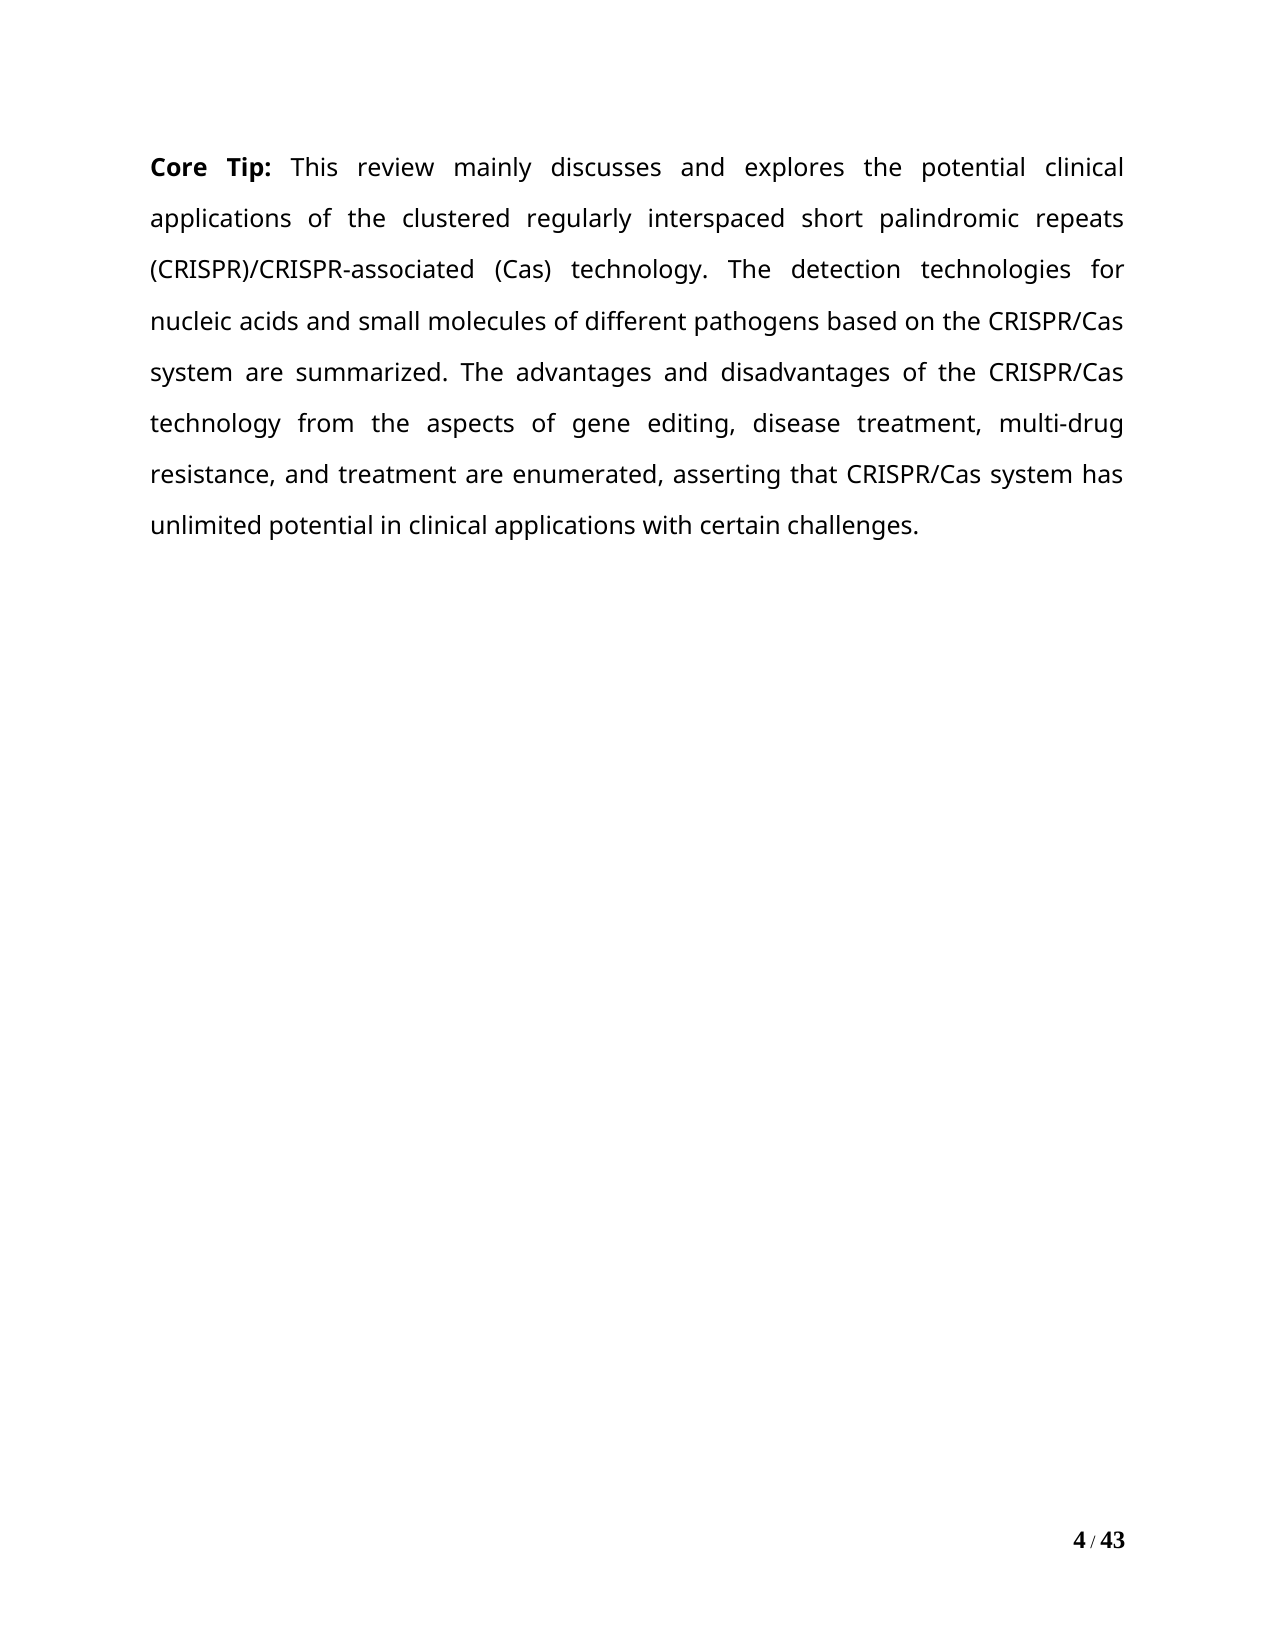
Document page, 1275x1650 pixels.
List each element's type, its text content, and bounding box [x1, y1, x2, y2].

text Core Tip: This review mainly discusses and explores the potential clinical applications of the clustered regularly interspaced short palindromic repeats (CRISPR)/CRISPR-associated (Cas) technology. The detection technologies for nucleic acids and small molecules of different pathogens based on the CRISPR/Cas system are summarized. The advantages and disadvantages of the CRISPR/Cas technology from the aspects of gene editing, disease treatment, multi-drug resistance, and treatment are enumerated, asserting that CRISPR/Cas system has unlimited potential in clinical applications with certain challenges. [150, 150, 1125, 541]
